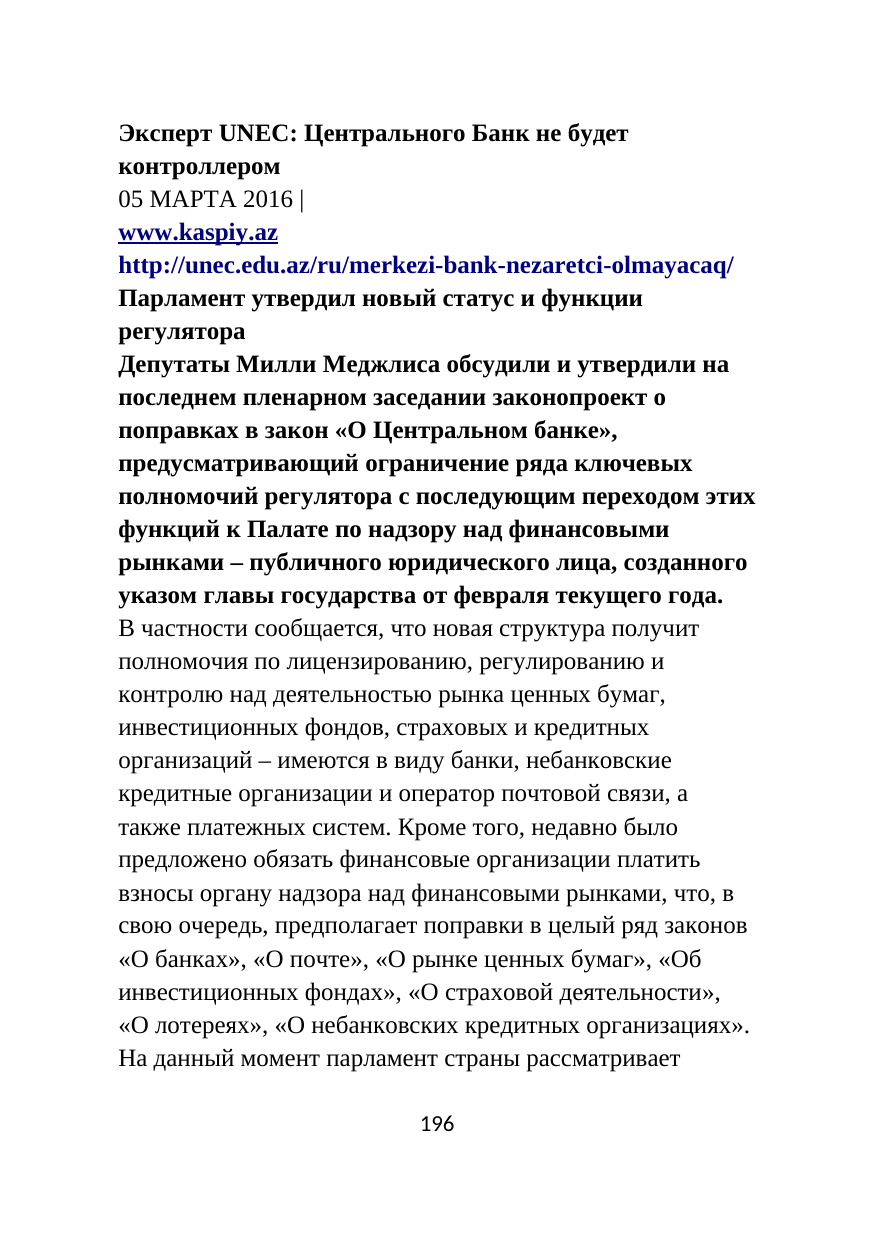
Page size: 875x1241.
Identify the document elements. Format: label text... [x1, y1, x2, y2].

text 05 МАРТА 2016 | [118, 184, 756, 213]
text Парламент утвердил новый статус и функции регулятора [118, 283, 756, 345]
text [118, 613, 756, 1071]
text Эксперт UNEC: Центрального Банк не будет контроллером [118, 118, 756, 180]
text http://unec.edu.az/ru/merkezi-bank-nezaretci-olmayacaq/ [118, 250, 756, 279]
text Депутаты Милли Меджлиса обсудили и утвердили на последнем пленарном заседании законопроект о поправках в закон «О Центральном банке», предусматривающий ограничение ряда ключевых полномочий регулятора с последующим переходом этих функций к Палате по надзору над финансовыми рынками – публичного юридического лица, созданного указом главы государства от февраля текущего года. [118, 349, 756, 609]
text www.kaspiy.az [118, 217, 756, 246]
